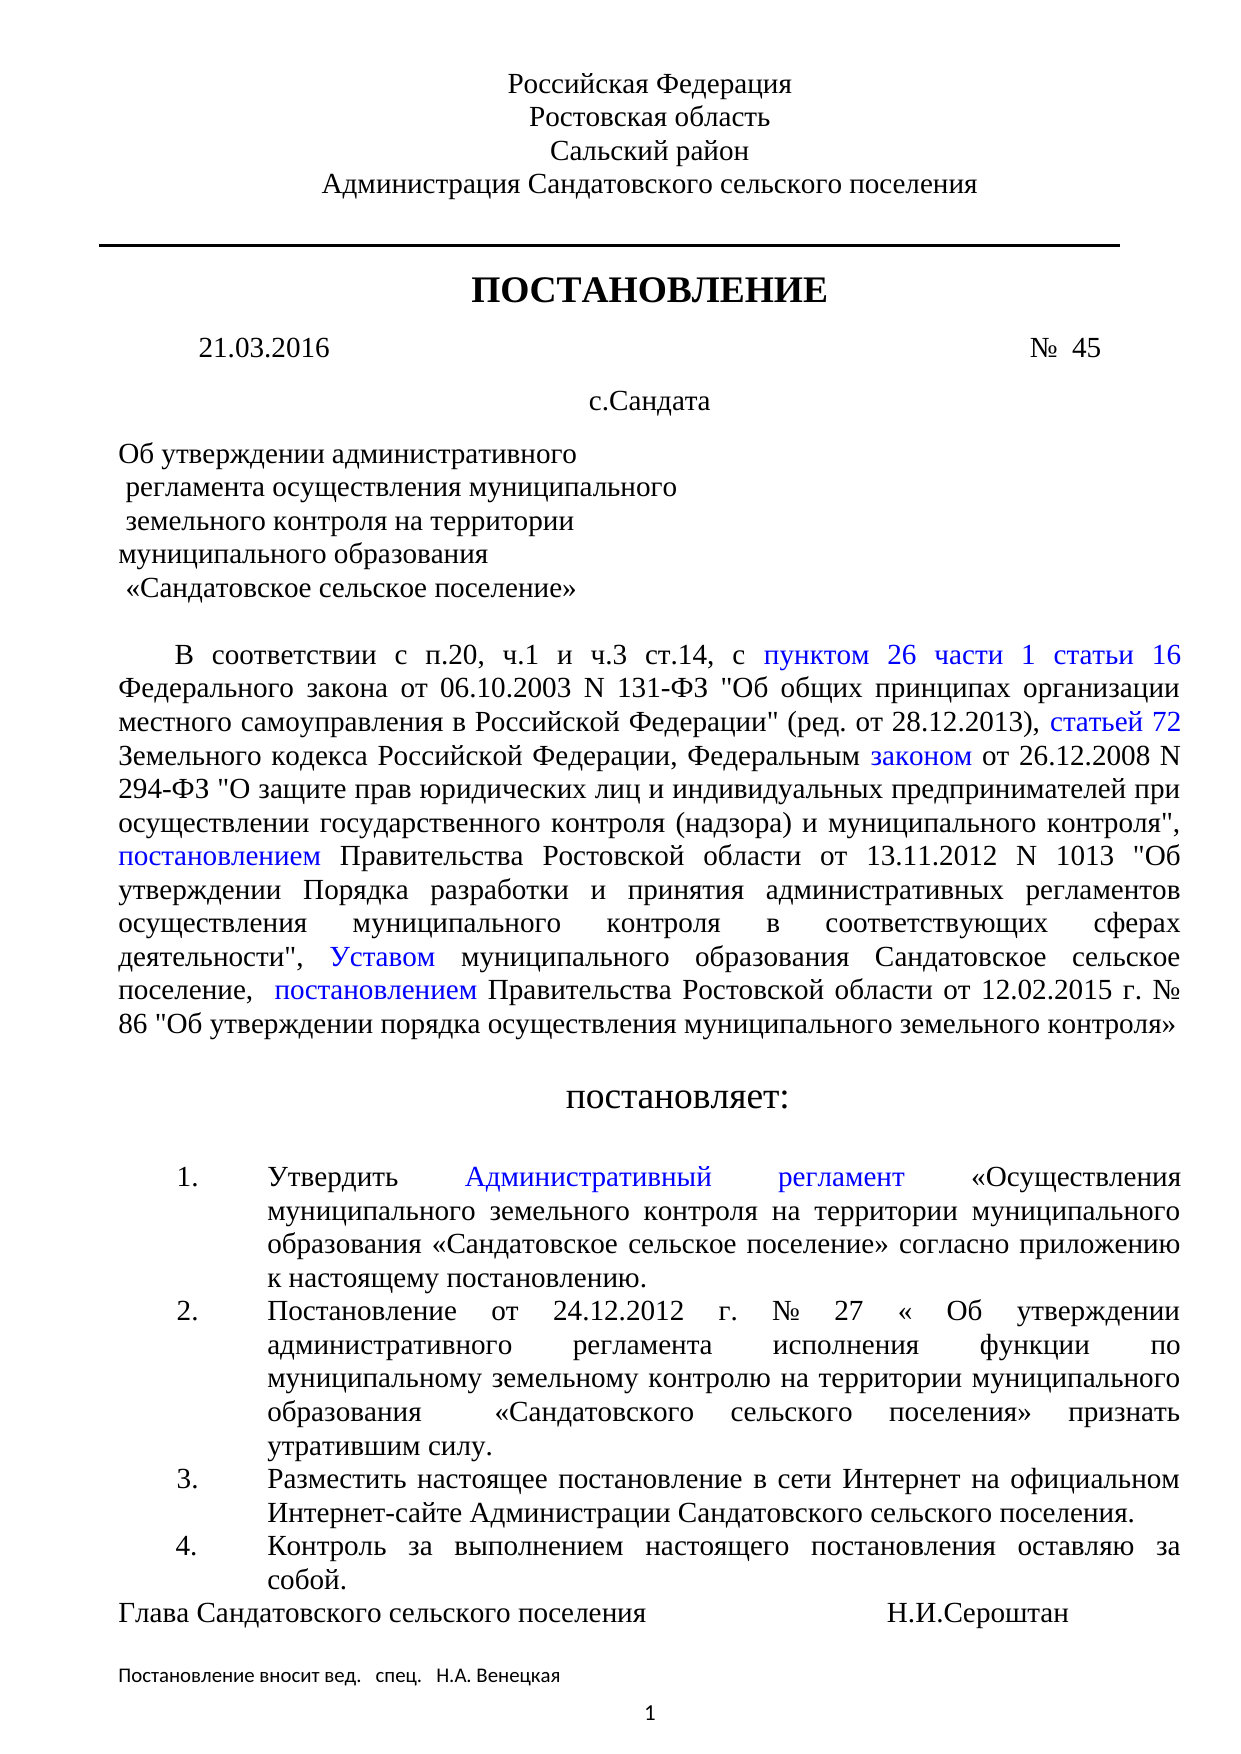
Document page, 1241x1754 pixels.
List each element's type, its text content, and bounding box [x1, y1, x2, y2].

text 21.03.2016 № 45 [118, 330, 1181, 364]
list Утвердить Административный регламент «Осуществления муниципального земельного контроля на территории муниципального образования «Сандатовское сельское поселение» согласно приложению к настоящему постановлению. [176, 1159, 1181, 1293]
text с.Сандата [118, 383, 1181, 417]
list Контроль за выполнением настоящего постановления оставляю за собой. [175, 1528, 1181, 1595]
text Российская Федерация Ростовская область Сальский район Администрация Сандатовского сельского поселения [118, 66, 1181, 200]
text регламента осуществления муниципального [118, 469, 1181, 503]
list Постановление от 24.12.2012 г. № 27 « Об утверждении административного регламента исполнения функции по муниципальному земельному контролю на территории муниципального образования «Сандатовского сельского поселения» признать утратившим силу. [176, 1293, 1181, 1461]
text земельного контроля на территории [118, 503, 1181, 536]
list Разместить настоящее постановление в сети Интернет на официальном Интернет-сайте Администрации Сандатовского сельского поселения. [176, 1461, 1181, 1528]
text «Сандатовское сельское поселение» [118, 570, 1181, 603]
text постановляет: [118, 1073, 1181, 1116]
text В соответствии с п.20, ч.1 и ч.3 ст.14, с пунктом 26 части 1 статьи 16 Федерального закона от 06.10.2003 N 131-ФЗ "Об общих принципах организации местного самоуправления в Российской Федерации" (ред. от 28.12.2013), статьей 72 Земельного кодекса Российской Федерации, Федеральным законом от 26.12.2008 N 294-ФЗ "О защите прав юридических лиц и индивидуальных предпринимателей при осуществлении государственного контроля (надзора) и муниципального контроля", постановлением Правительства Ростовской области от 13.11.2012 N 1013 "Об утверждении Порядка разработки и принятия административных регламентов осуществления муниципального контроля в соответствующих сферах деятельности", Уставом муниципального образования Сандатовское сельское поселение, постановлением Правительства Ростовской области от 12.02.2015 г. № 86 "Об утверждении порядка осуществления муниципального земельного контроля» [118, 637, 1181, 1039]
text Об утверждении административного [118, 436, 1181, 469]
text Глава Сандатовского сельского поселения Н.И.Сероштан [118, 1595, 1181, 1629]
text муниципального образования [118, 536, 1181, 570]
text ПОСТАНОВЛЕНИЕ [118, 267, 1181, 310]
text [118, 1662, 1181, 1688]
